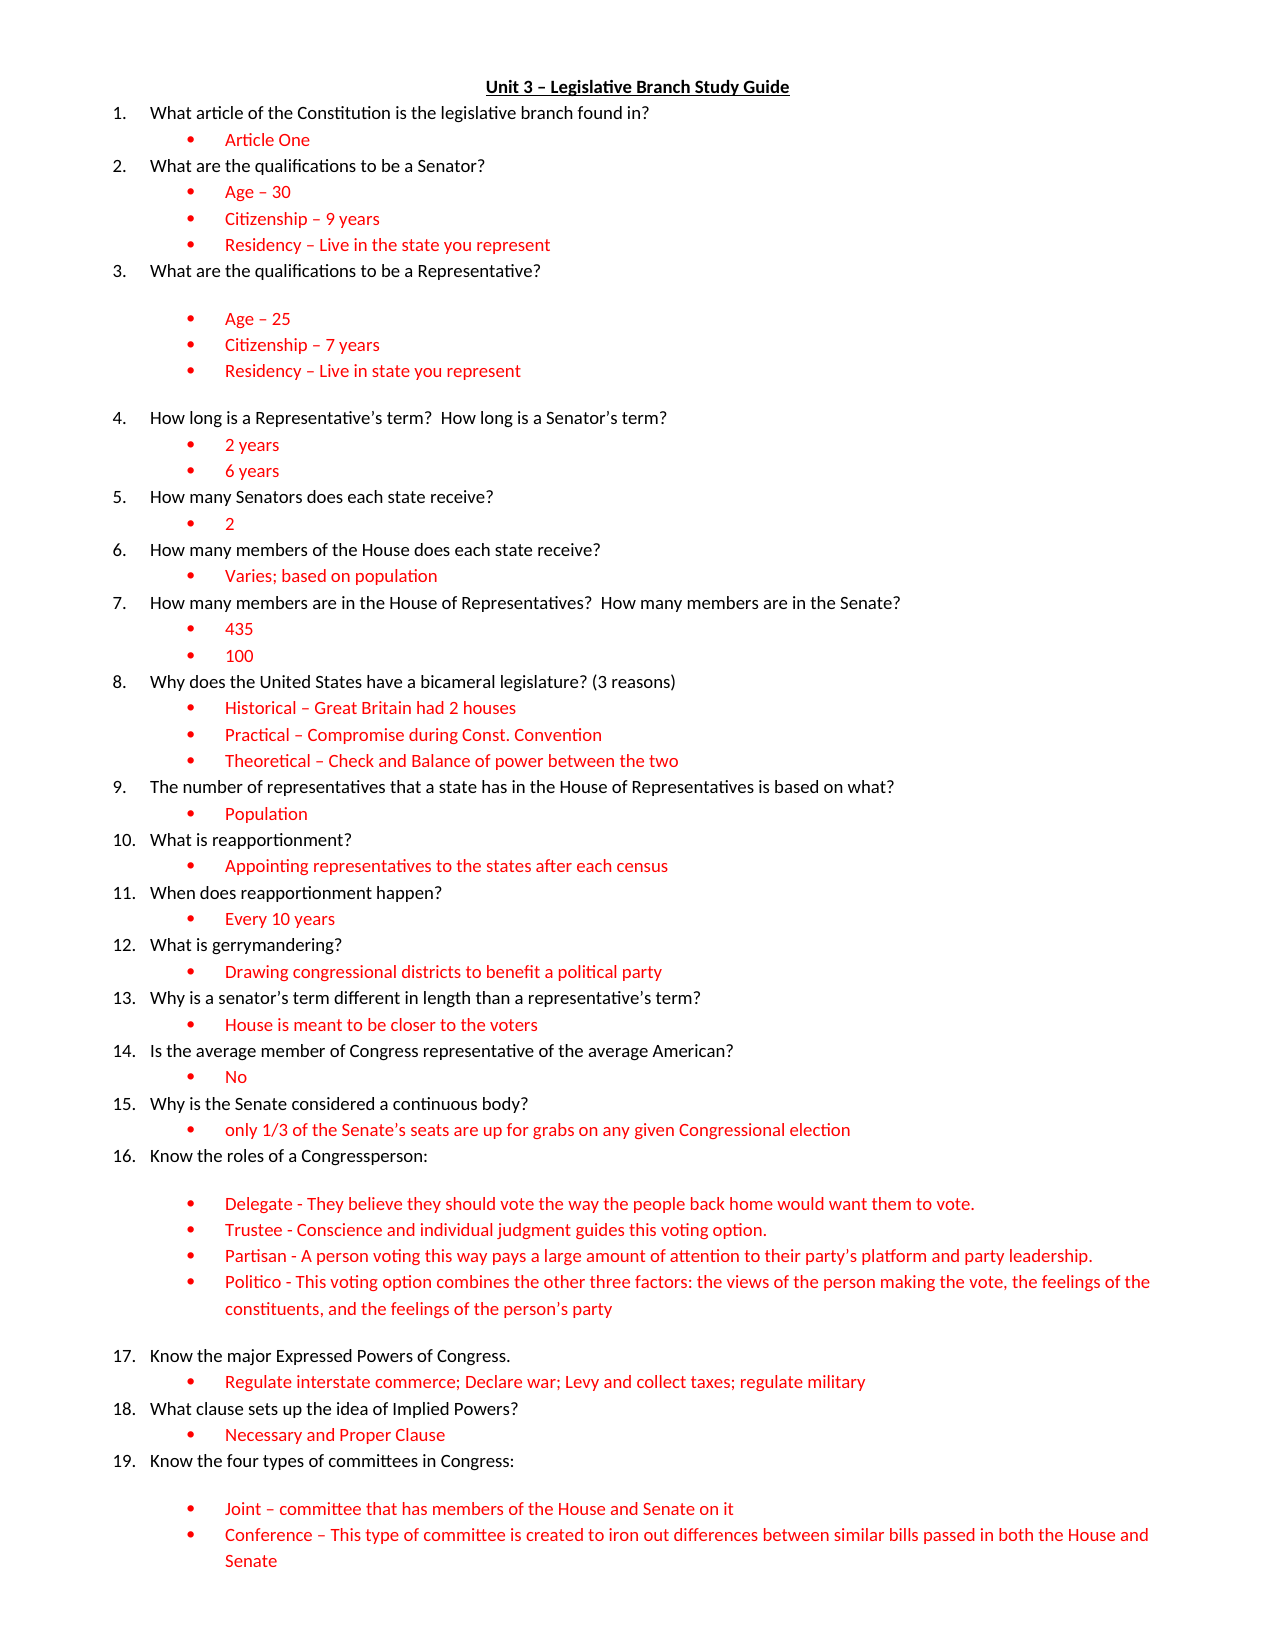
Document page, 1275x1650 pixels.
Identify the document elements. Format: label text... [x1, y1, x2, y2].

list Know the roles of a Congressperson: [112, 1144, 1200, 1167]
list What article of the Constitution is the legislative branch found in? [112, 101, 1200, 124]
list Partisan - A person voting this way pays a large amount of attention to their party’s platform and party leadership. [187, 1244, 1200, 1267]
list Age – 30 [187, 180, 1200, 203]
list The number of representatives that a state has in the House of Representatives is based on what? [112, 776, 1200, 798]
list Practical – Compromise during Const. Convention [187, 723, 1200, 746]
list Article One [187, 128, 1200, 151]
list Why does the United States have a bicameral legislature? (3 reasons) [112, 670, 1200, 693]
list House is meant to be closer to the voters [187, 1013, 1200, 1036]
list Every 10 years [187, 907, 1200, 930]
text Unit 3 – Legislative Branch Study Guide [75, 75, 1200, 98]
list Trustee - Conscience and individual judgment guides this voting option. [187, 1218, 1200, 1241]
list 435 [187, 617, 1200, 640]
list Varies; based on population [187, 565, 1200, 588]
list 2 years [187, 433, 1200, 456]
list 2 [187, 512, 1200, 535]
list Residency – Live in state you represent [187, 359, 1200, 382]
list 100 [187, 644, 1200, 667]
list Know the four types of committees in Congress: [112, 1450, 1200, 1473]
list Politico - This voting option combines the other three factors: the views of the person making the vote, the feelings of the constituents, and the feelings of the person’s party [187, 1271, 1200, 1320]
list Historical – Great Britain had 2 houses [187, 696, 1200, 719]
list Drawing congressional districts to benefit a political party [187, 960, 1200, 983]
list Residency – Live in the state you represent [187, 233, 1200, 256]
list Theoretical – Check and Balance of power between the two [187, 749, 1200, 772]
list How many members of the House does each state receive? [112, 538, 1200, 561]
list What is reapportionment? [112, 828, 1200, 851]
list Age – 25 [187, 307, 1200, 329]
list Appointing representatives to the states after each census [187, 854, 1200, 877]
list What are the qualifications to be a Senator? [112, 154, 1200, 177]
list only 1/3 of the Senate’s seats are up for grabs on any given Congressional election [187, 1118, 1200, 1141]
list What is gerrymandering? [112, 934, 1200, 957]
list What clause sets up the idea of Implied Powers? [112, 1397, 1200, 1420]
list Know the major Expressed Powers of Congress. [112, 1344, 1200, 1367]
list When does reapportionment happen? [112, 881, 1200, 904]
list Why is a senator’s term different in length than a representative’s term? [112, 986, 1200, 1009]
list Why is the Senate considered a continuous body? [112, 1092, 1200, 1115]
list How many members are in the House of Representatives? How many members are in the Senate? [112, 591, 1200, 614]
list Delegate - They believe they should vote the way the people back home would want them to vote. [187, 1192, 1200, 1214]
list Joint – committee that has members of the House and Senate on it [187, 1497, 1200, 1520]
list Necessary and Proper Clause [187, 1423, 1200, 1446]
list How many Senators does each state receive? [112, 486, 1200, 508]
list Regulate interstate commerce; Declare war; Levy and collect taxes; regulate military [187, 1371, 1200, 1393]
list Population [187, 802, 1200, 825]
list Citizenship – 7 years [187, 333, 1200, 356]
list Citizenship – 9 years [187, 207, 1200, 230]
list How long is a Representative’s term? How long is a Senator’s term? [112, 407, 1200, 429]
list What are the qualifications to be a Representative? [112, 259, 1200, 282]
list Conference – This type of committee is created to iron out differences between similar bills passed in both the House and Senate [187, 1523, 1200, 1572]
list Is the average member of Congress representative of the average American? [112, 1039, 1200, 1062]
list No [187, 1065, 1200, 1088]
list 6 years [187, 459, 1200, 482]
